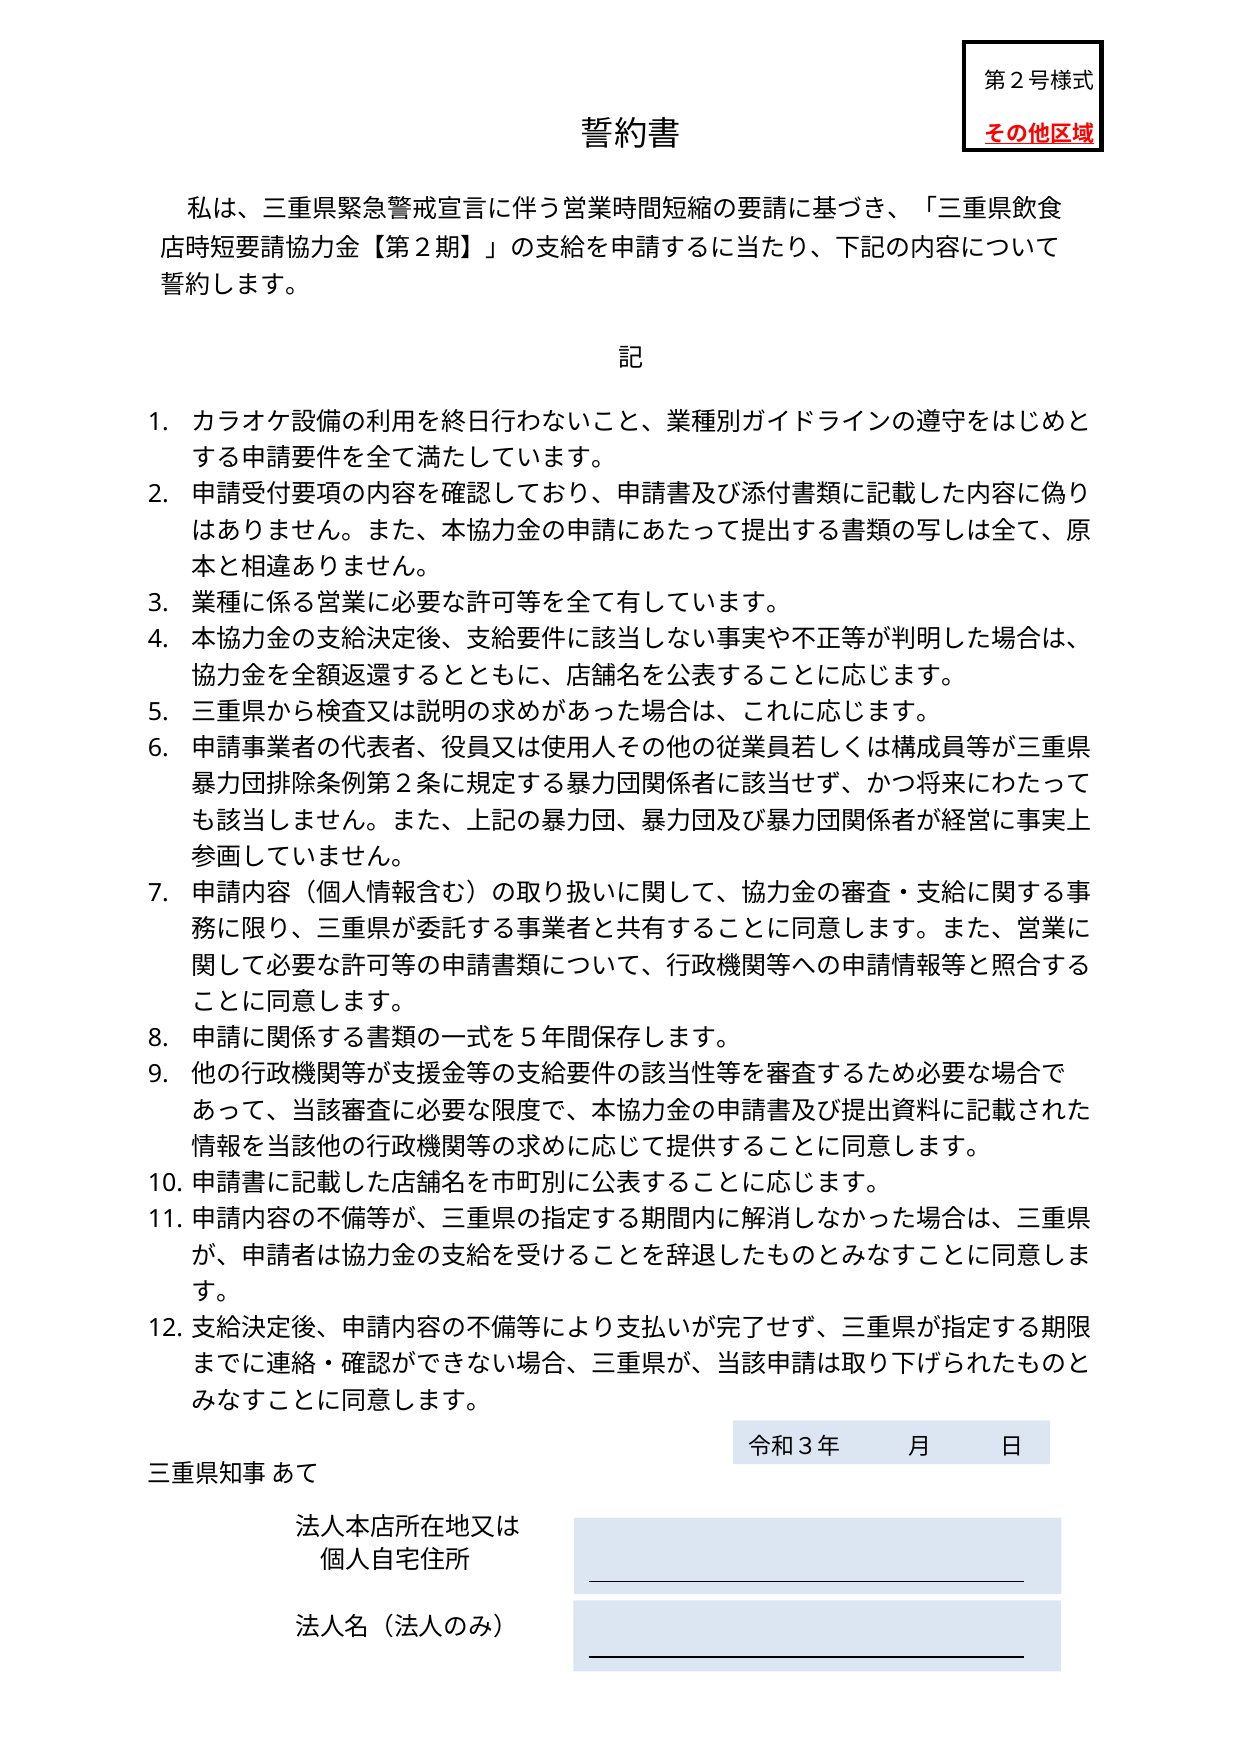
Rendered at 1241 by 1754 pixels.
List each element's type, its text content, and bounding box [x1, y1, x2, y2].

text 法人本店所在地又は [295, 1511, 1069, 1542]
list 申請受付要項の内容を確認しており、申請書及び添付書類に記載した内容に偽りはありません。また、本協力金の申請にあたって提出する書類の写しは全て、原本と相違ありません。 [148, 474, 1113, 583]
list 申請に関係する書類の一式を５年間保存します。 [148, 1018, 1113, 1054]
subtitle 記 [148, 337, 1113, 373]
text 三重県知事 あて [148, 1454, 1113, 1490]
list 申請内容の不備等が、三重県の指定する期間内に解消しなかった場合は、三重県が、申請者は協力金の支給を受けることを辞退したものとみなすことに同意します。 [148, 1199, 1113, 1308]
list カラオケ設備の利用を終日行わないこと、業種別ガイドラインの遵守をはじめとする申請要件を全て満たしています。 [148, 401, 1113, 474]
list 本協力金の支給決定後、支給要件に該当しない事実や不正等が判明した場合は、協力金を全額返還するとともに、店舗名を公表することに応じます。 [148, 619, 1113, 691]
list 申請書に記載した店舗名を市町別に公表することに応じます。 [148, 1163, 1113, 1199]
list 他の行政機関等が支援金等の支給要件の該当性等を審査するため必要な場合であって、当該審査に必要な限度で、本協力金の申請書及び提出資料に記載された情報を当該他の行政機関等の求めに応じて提供することに同意します。 [148, 1054, 1113, 1163]
list 支給決定後、申請内容の不備等により支払いが完了せず、三重県が指定する期限までに連絡・確認ができない場合、三重県が、当該申請は取り下げられたものとみなすことに同意します。 [148, 1308, 1113, 1416]
list 三重県から検査又は説明の求めがあった場合は、これに応じます。 [148, 691, 1113, 728]
text 私は、三重県緊急警戒宣言に伴う営業時間短縮の要請に基づき、「三重県飲食店時短要請協力金【第２期】」の支給を申請するに当たり、下記の内容について誓約します。 [160, 189, 1064, 301]
list 業種に係る営業に必要な許可等を全て有しています。 [148, 583, 1113, 619]
text 誓約書 [148, 106, 1113, 154]
list 申請事業者の代表者、役員又は使用人その他の従業員若しくは構成員等が三重県暴力団排除条例第２条に規定する暴力団関係者に該当せず、かつ将来にわたっても該当しません。また、上記の暴力団、暴力団及び暴力団関係者が経営に事実上参画していません。 [148, 728, 1113, 873]
list 申請内容（個人情報含む）の取り扱いに関して、協力金の審査・支給に関する事務に限り、三重県が委託する事業者と共有することに同意します。また、営業に関して必要な許可等の申請書類について、行政機関等への申請情報等と照合することに同意します。 [148, 873, 1113, 1018]
text 個人自宅住所 [295, 1544, 573, 1575]
text 法人名（法人のみ） [295, 1610, 573, 1642]
